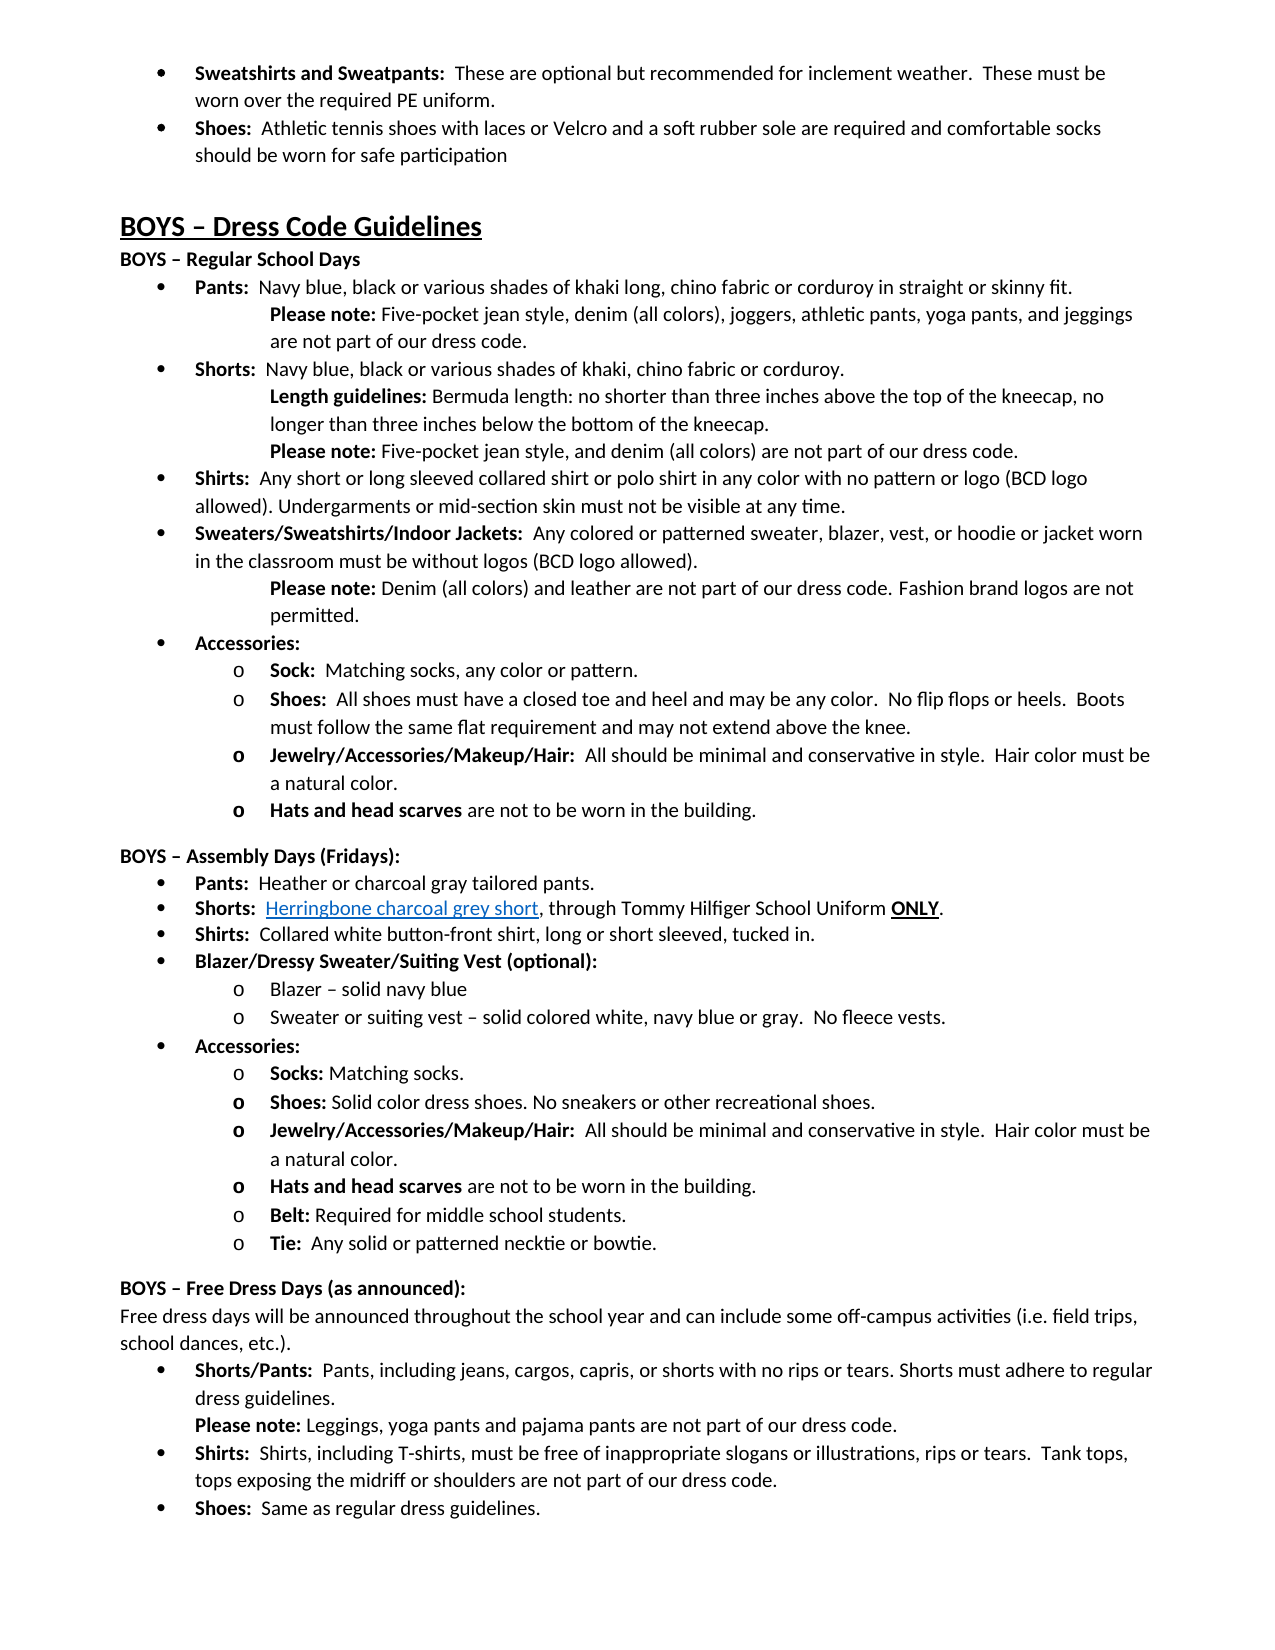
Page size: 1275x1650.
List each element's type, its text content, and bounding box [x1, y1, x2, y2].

list Pants: Navy blue, black or various shades of khaki long, chino fabric or corduroy in straight or skinny fit. [157, 274, 1155, 299]
list Shoes: Athletic tennis shoes with laces or Velcro and a soft rubber sole are required and comfortable socks should be worn for safe participation [157, 115, 1155, 168]
list Shorts/Pants: Pants, including jeans, cargos, capris, or shorts with no rips or tears. Shorts must adhere to regular dress guidelines. [157, 1358, 1155, 1411]
list Accessories: [157, 1033, 1155, 1058]
list Accessories: [157, 630, 1155, 655]
list Shoes: Solid color dress shoes. No sneakers or other recreational shoes. [232, 1089, 1155, 1115]
list Shirts: Any short or long sleeved collared shirt or polo shirt in any color with no pattern or logo (BCD logo allowed). Undergarments or mid-section skin must not be visible at any time. [157, 466, 1155, 518]
list Shirts: Shirts, including T-shirts, must be free of inappropriate slogans or illustrations, rips or tears. Tank tops, tops exposing the midriff or shoulders are not part of our dress code. [157, 1440, 1155, 1493]
list Jewelry/Accessories/Makeup/Hair: All should be minimal and conservative in style. Hair color must be a natural color. [232, 1117, 1155, 1171]
list Pants: Heather or charcoal gray tailored pants. [157, 870, 1155, 896]
text BOYS – Assembly Days (Fridays): [120, 843, 1155, 868]
list Blazer/Dressy Sweater/Suiting Vest (optional): [157, 948, 1155, 974]
list Blazer – solid navy blue [232, 976, 1155, 1002]
text BOYS – Dress Code Guidelines [120, 208, 1155, 244]
list Shorts: Herringbone charcoal grey short, through Tommy Hilfiger School Uniform ONLY. [157, 896, 1155, 921]
text BOYS – Regular School Days [120, 246, 1155, 272]
list Belt: Required for middle school students. [232, 1202, 1155, 1228]
list Sock: Matching socks, any color or pattern. [232, 657, 1155, 684]
text Free dress days will be announced throughout the school year and can include some off-campus activities (i.e. field trips, school dances, etc.). [120, 1303, 1155, 1356]
list Shirts: Collared white button-front shirt, long or short sleeved, tucked in. [157, 921, 1155, 946]
list Socks: Matching socks. [232, 1060, 1155, 1087]
list Length guidelines: Bermuda length: no shorter than three inches above the top of the kneecap, no longer than three inches below the bottom of the kneecap. [270, 383, 1155, 436]
list Shorts: Navy blue, black or various shades of khaki, chino fabric or corduroy. [157, 356, 1155, 381]
list Jewelry/Accessories/Makeup/Hair: All should be minimal and conservative in style. Hair color must be a natural color. [232, 742, 1155, 796]
list Sweater or suiting vest – solid colored white, navy blue or gray. No fleece vests. [232, 1004, 1155, 1031]
list Shoes: Same as regular dress guidelines. [157, 1495, 1155, 1520]
list Sweatshirts and Sweatpants: These are optional but recommended for inclement weather. These must be worn over the required PE uniform. [157, 60, 1155, 113]
list Please note: Leggings, yoga pants and pajama pants are not part of our dress code. [195, 1412, 1155, 1438]
list Sweaters/Sweatshirts/Indoor Jackets: Any colored or patterned sweater, blazer, vest, or hoodie or jacket worn in the classroom must be without logos (BCD logo allowed). [157, 520, 1155, 573]
list Hats and head scarves are not to be worn in the building. [232, 1173, 1155, 1200]
list Shoes: All shoes must have a closed toe and heel and may be any color. No flip flops or heels. Boots must follow the same flat requirement and may not extend above the knee. [232, 686, 1155, 740]
list Please note: Five-pocket jean style, denim (all colors), joggers, athletic pants, yoga pants, and jeggings are not part of our dress code. [270, 301, 1155, 354]
list Hats and head scarves are not to be worn in the building. [232, 798, 1155, 824]
list Tie: Any solid or patterned necktie or bowtie. [232, 1230, 1155, 1257]
list Please note: Five-pocket jean style, and denim (all colors) are not part of our dress code. [195, 438, 1155, 464]
text BOYS – Free Dress Days (as announced): [120, 1276, 1155, 1301]
list Please note: Denim (all colors) and leather are not part of our dress code. Fashion brand logos are not permitted. [270, 575, 1155, 628]
